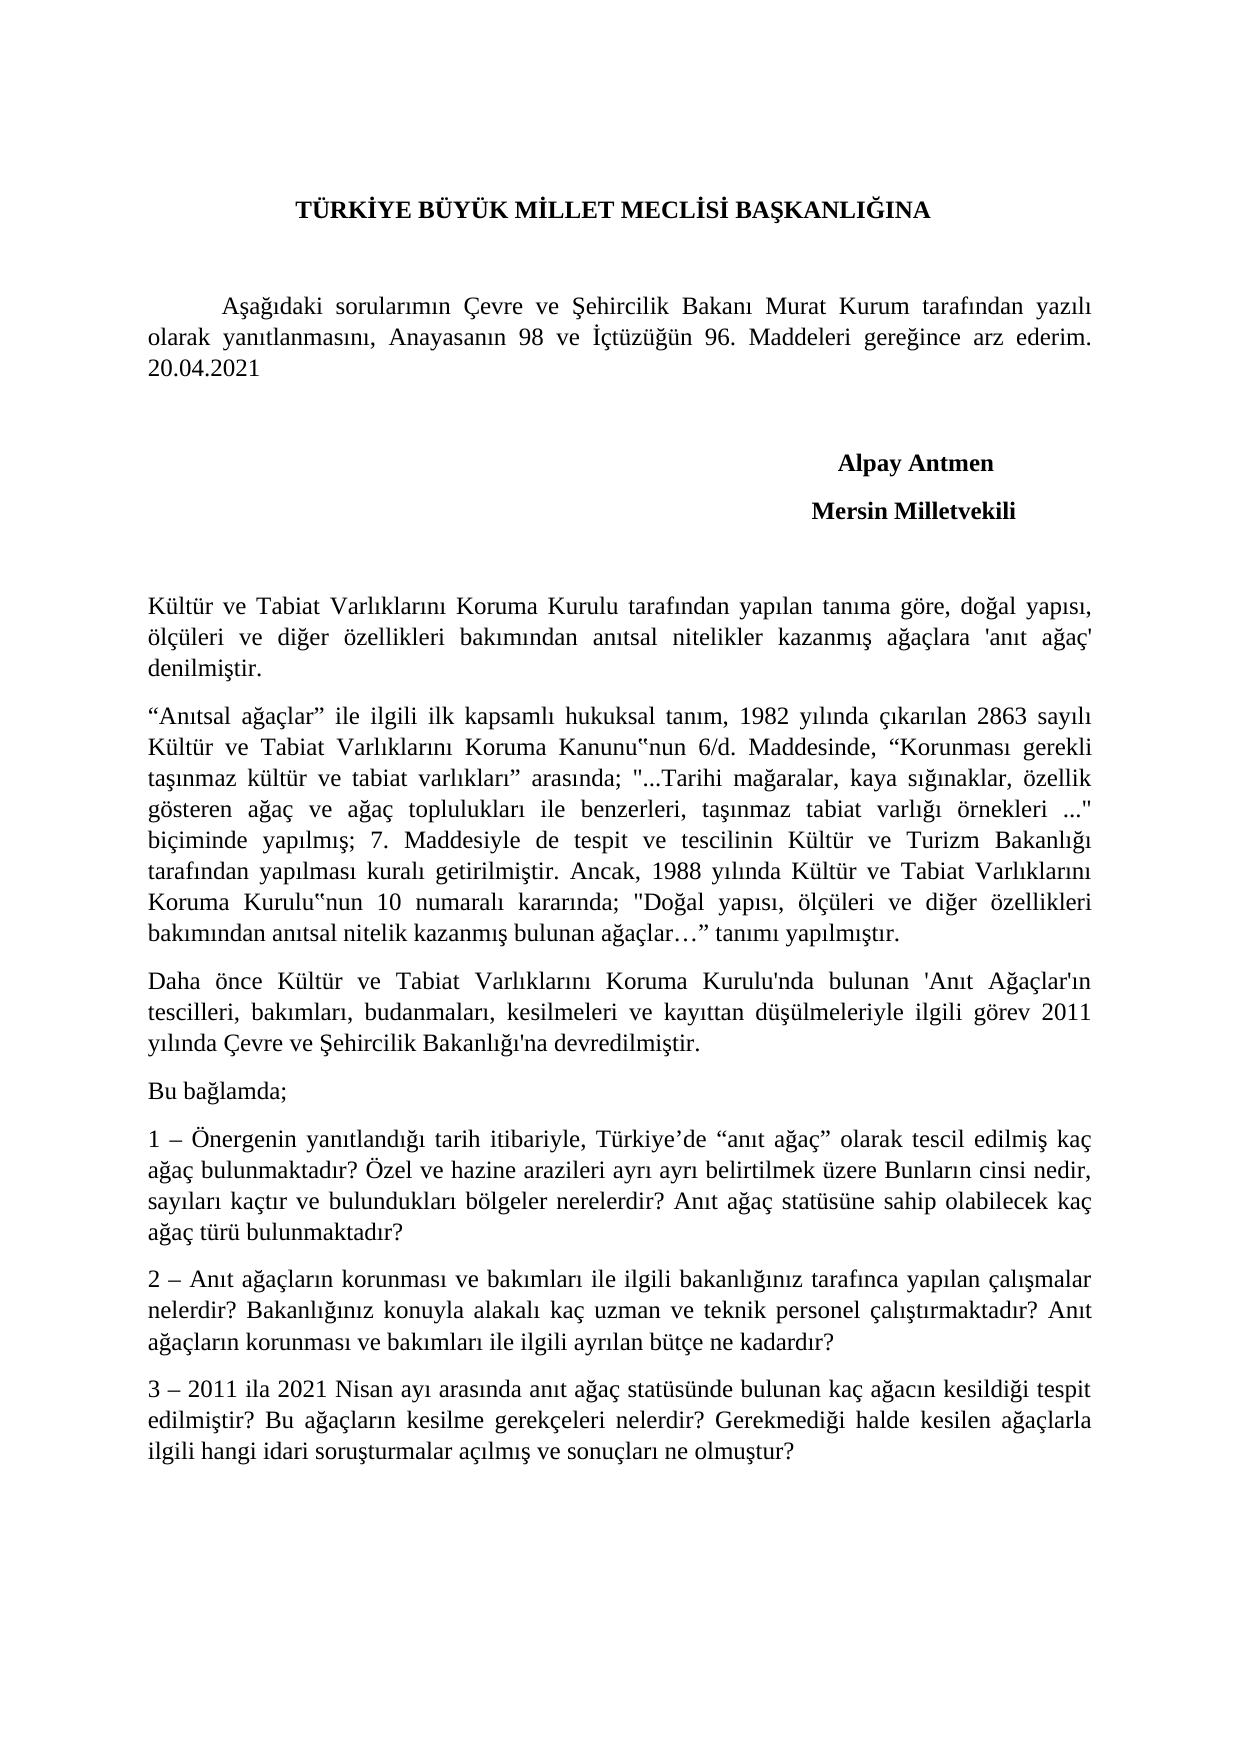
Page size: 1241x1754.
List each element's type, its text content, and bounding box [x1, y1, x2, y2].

text TÜRKİYE BÜYÜK MİLLET MECLİSİ BAŞKANLIĞINA [221, 195, 1093, 224]
text Aşağıdaki sorularımın Çevre ve Şehircilik Bakanı Murat Kurum tarafından yazılı olarak yanıtlanmasını, Anayasanın 98 ve İçtüzüğün 96. Maddeleri gereğince arz ederim. 20.04.2021 [148, 291, 1093, 382]
text Alpay Antmen [148, 448, 1093, 477]
text Mersin Milletvekili [148, 496, 1093, 525]
text Kültür ve Tabiat Varlıklarını Koruma Kurulu tarafından yapılan tanıma göre, doğal yapısı, ölçüleri ve diğer özellikleri bakımından anıtsal nitelikler kazanmış ağaçlara 'anıt ağaç' denilmiştir. [148, 591, 1093, 682]
text 2 – Anıt ağaçların korunması ve bakımları ile ilgili bakanlığınız tarafınca yapılan çalışmalar nelerdir? Bakanlığınız konuyla alakalı kaç uzman ve teknik personel çalıştırmaktadır? Anıt ağaçların korunması ve bakımları ile ilgili ayrılan bütçe ne kadardır? [148, 1264, 1093, 1355]
text 1 – Önergenin yanıtlandığı tarih itibariyle, Türkiye’de “anıt ağaç” olarak tescil edilmiş kaç ağaç bulunmaktadır? Özel ve hazine arazileri ayrı ayrı belirtilmek üzere Bunların cinsi nedir, sayıları kaçtır ve bulundukları bölgeler nerelerdir? Anıt ağaç statüsüne sahip olabilecek kaç ağaç türü bulunmaktadır? [148, 1124, 1093, 1246]
text “Anıtsal ağaçlar” ile ilgili ilk kapsamlı hukuksal tanım, 1982 yılında çıkarılan 2863 sayılı Kültür ve Tabiat Varlıklarını Koruma Kanunu‟nun 6/d. Maddesinde, “Korunması gerekli taşınmaz kültür ve tabiat varlıkları” arasında; "...Tarihi mağaralar, kaya sığınaklar, özellik gösteren ağaç ve ağaç toplulukları ile benzerleri, taşınmaz tabiat varlığı örnekleri ..." biçiminde yapılmış; 7. Maddesiyle de tespit ve tescilinin Kültür ve Turizm Bakanlığı tarafından yapılması kuralı getirilmiştir. Ancak, 1988 yılında Kültür ve Tabiat Varlıklarını Koruma Kurulu‟nun 10 numaralı kararında; "Doğal yapısı, ölçüleri ve diğer özellikleri bakımından anıtsal nitelik kazanmış bulunan ağaçlar…” tanımı yapılmıştır. [148, 701, 1093, 947]
text Bu bağlamda; [148, 1076, 1093, 1105]
text Daha önce Kültür ve Tabiat Varlıklarını Koruma Kurulu'nda bulunan 'Anıt Ağaçlar'ın tescilleri, bakımları, budanmaları, kesilmeleri ve kayıttan düşülmeleriyle ilgili görev 2011 yılında Çevre ve Şehircilik Bakanlığı'na devredilmiştir. [148, 966, 1093, 1057]
text 3 – 2011 ila 2021 Nisan ayı arasında anıt ağaç statüsünde bulunan kaç ağacın kesildiği tespit edilmiştir? Bu ağaçların kesilme gerekçeleri nelerdir? Gerekmediği halde kesilen ağaçlarla ilgili hangi idari soruşturmalar açılmış ve sonuçları ne olmuştur? [148, 1374, 1093, 1465]
